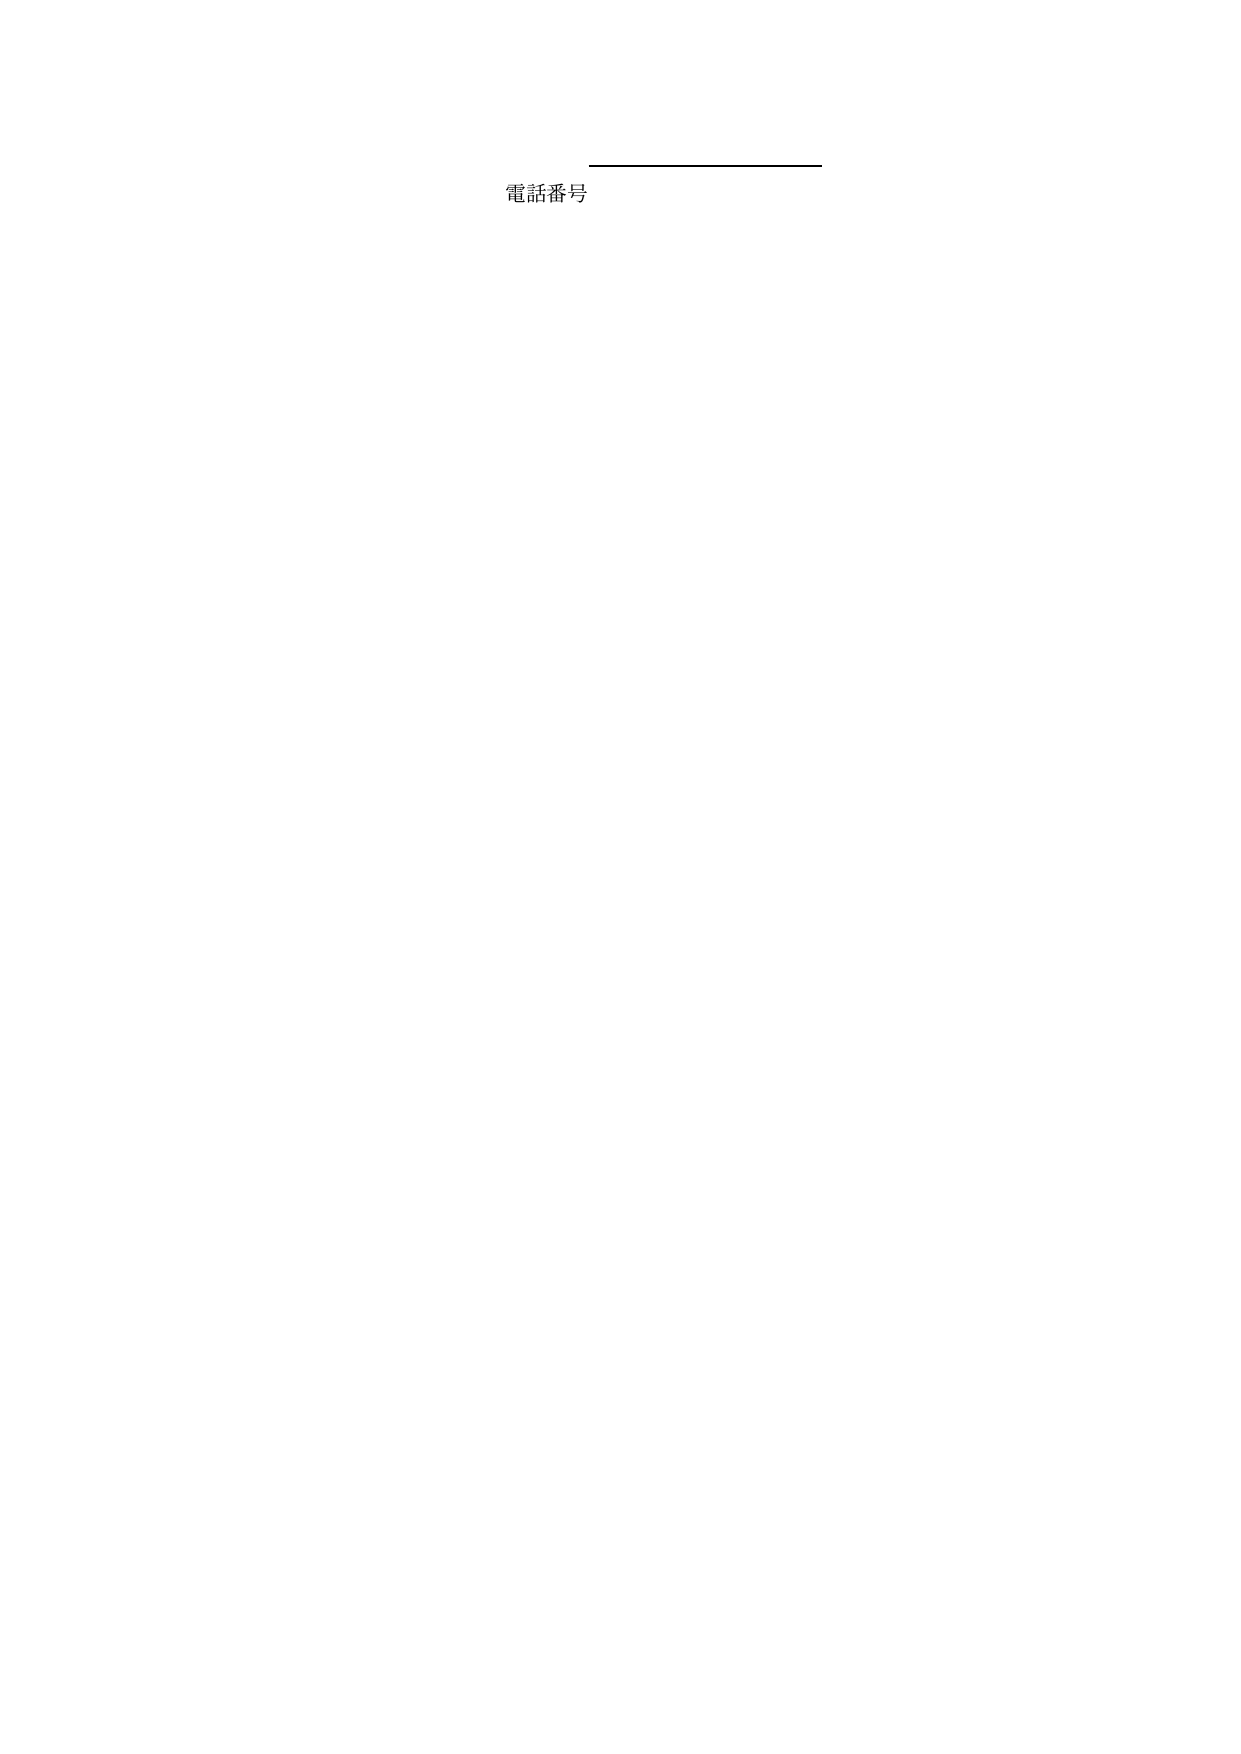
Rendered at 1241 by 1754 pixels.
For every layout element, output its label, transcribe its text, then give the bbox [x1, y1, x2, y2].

text 電話番号 [130, 173, 1128, 211]
